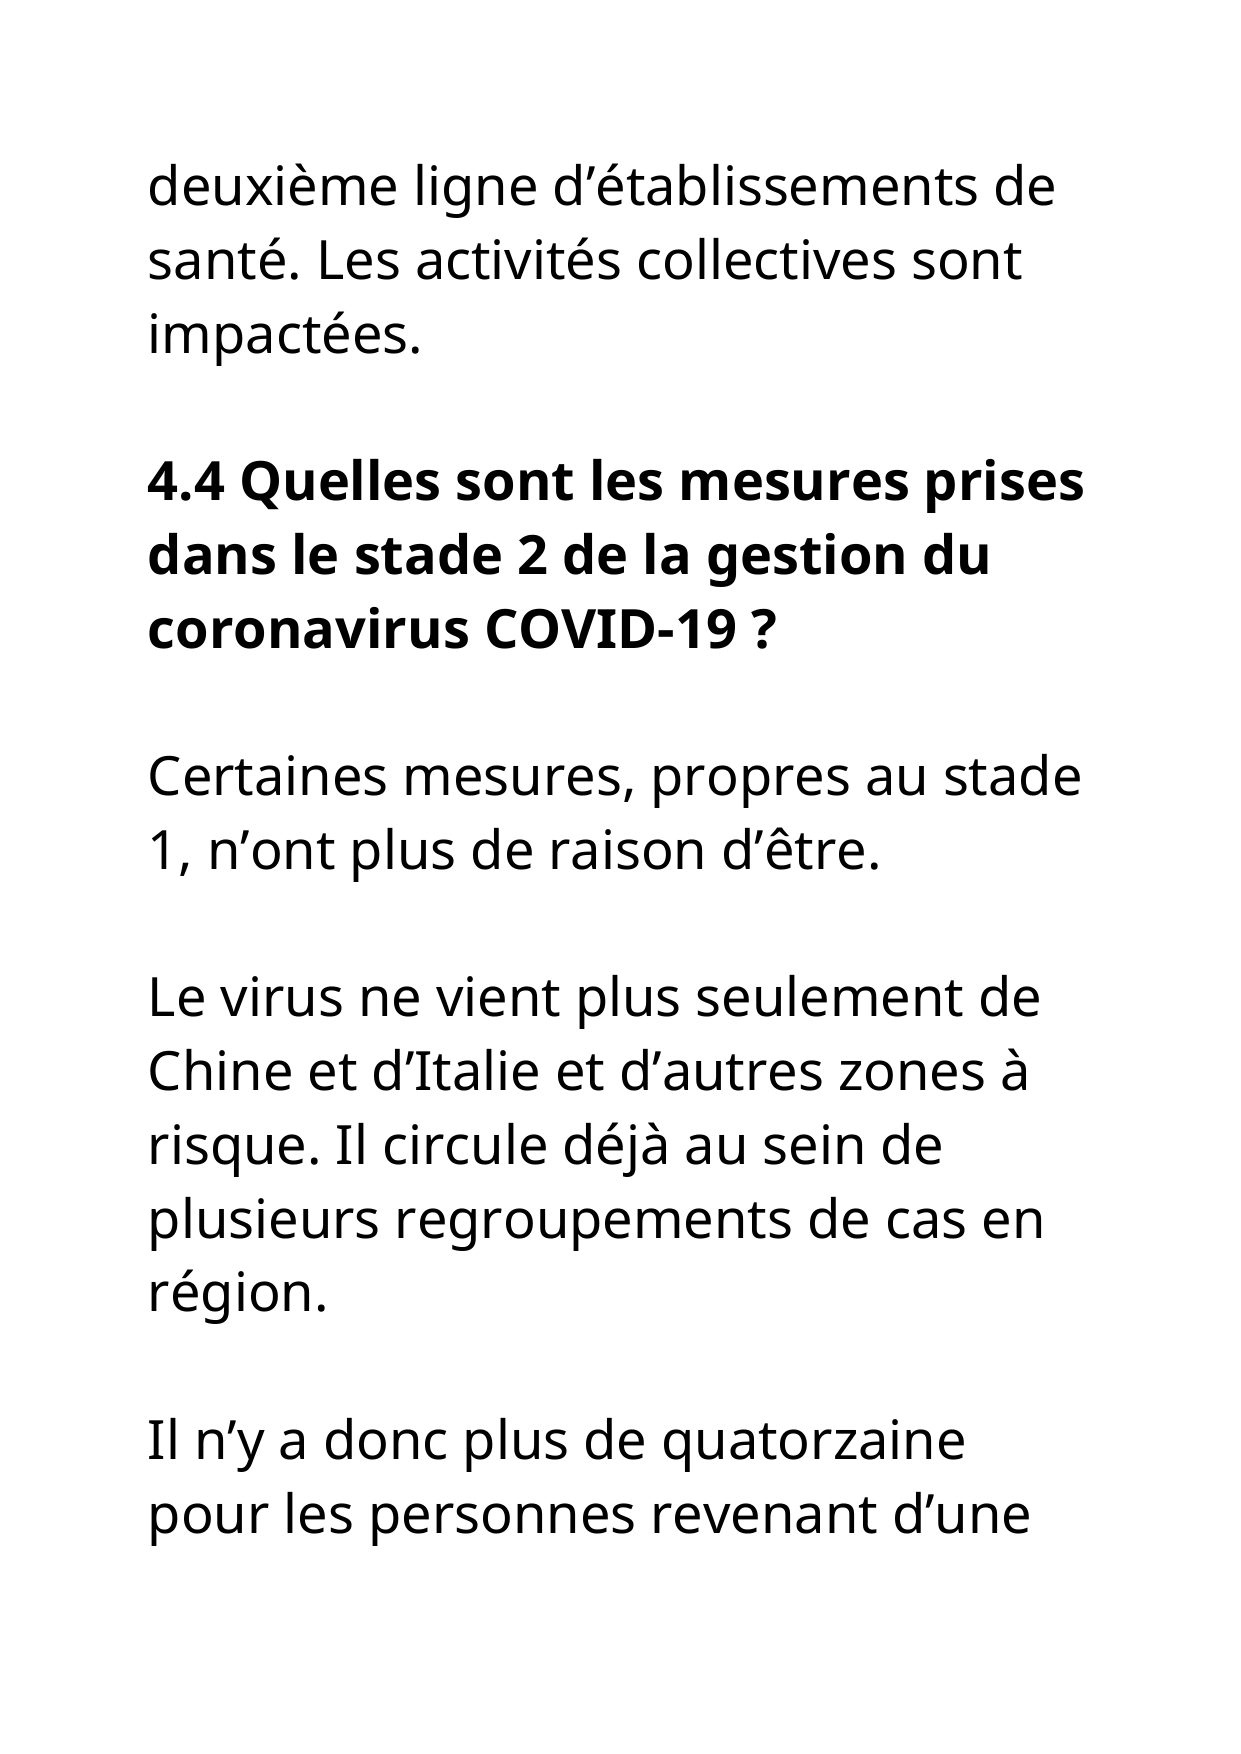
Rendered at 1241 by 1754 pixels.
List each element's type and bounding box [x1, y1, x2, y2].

text [148, 443, 1093, 1549]
text [148, 148, 1093, 369]
